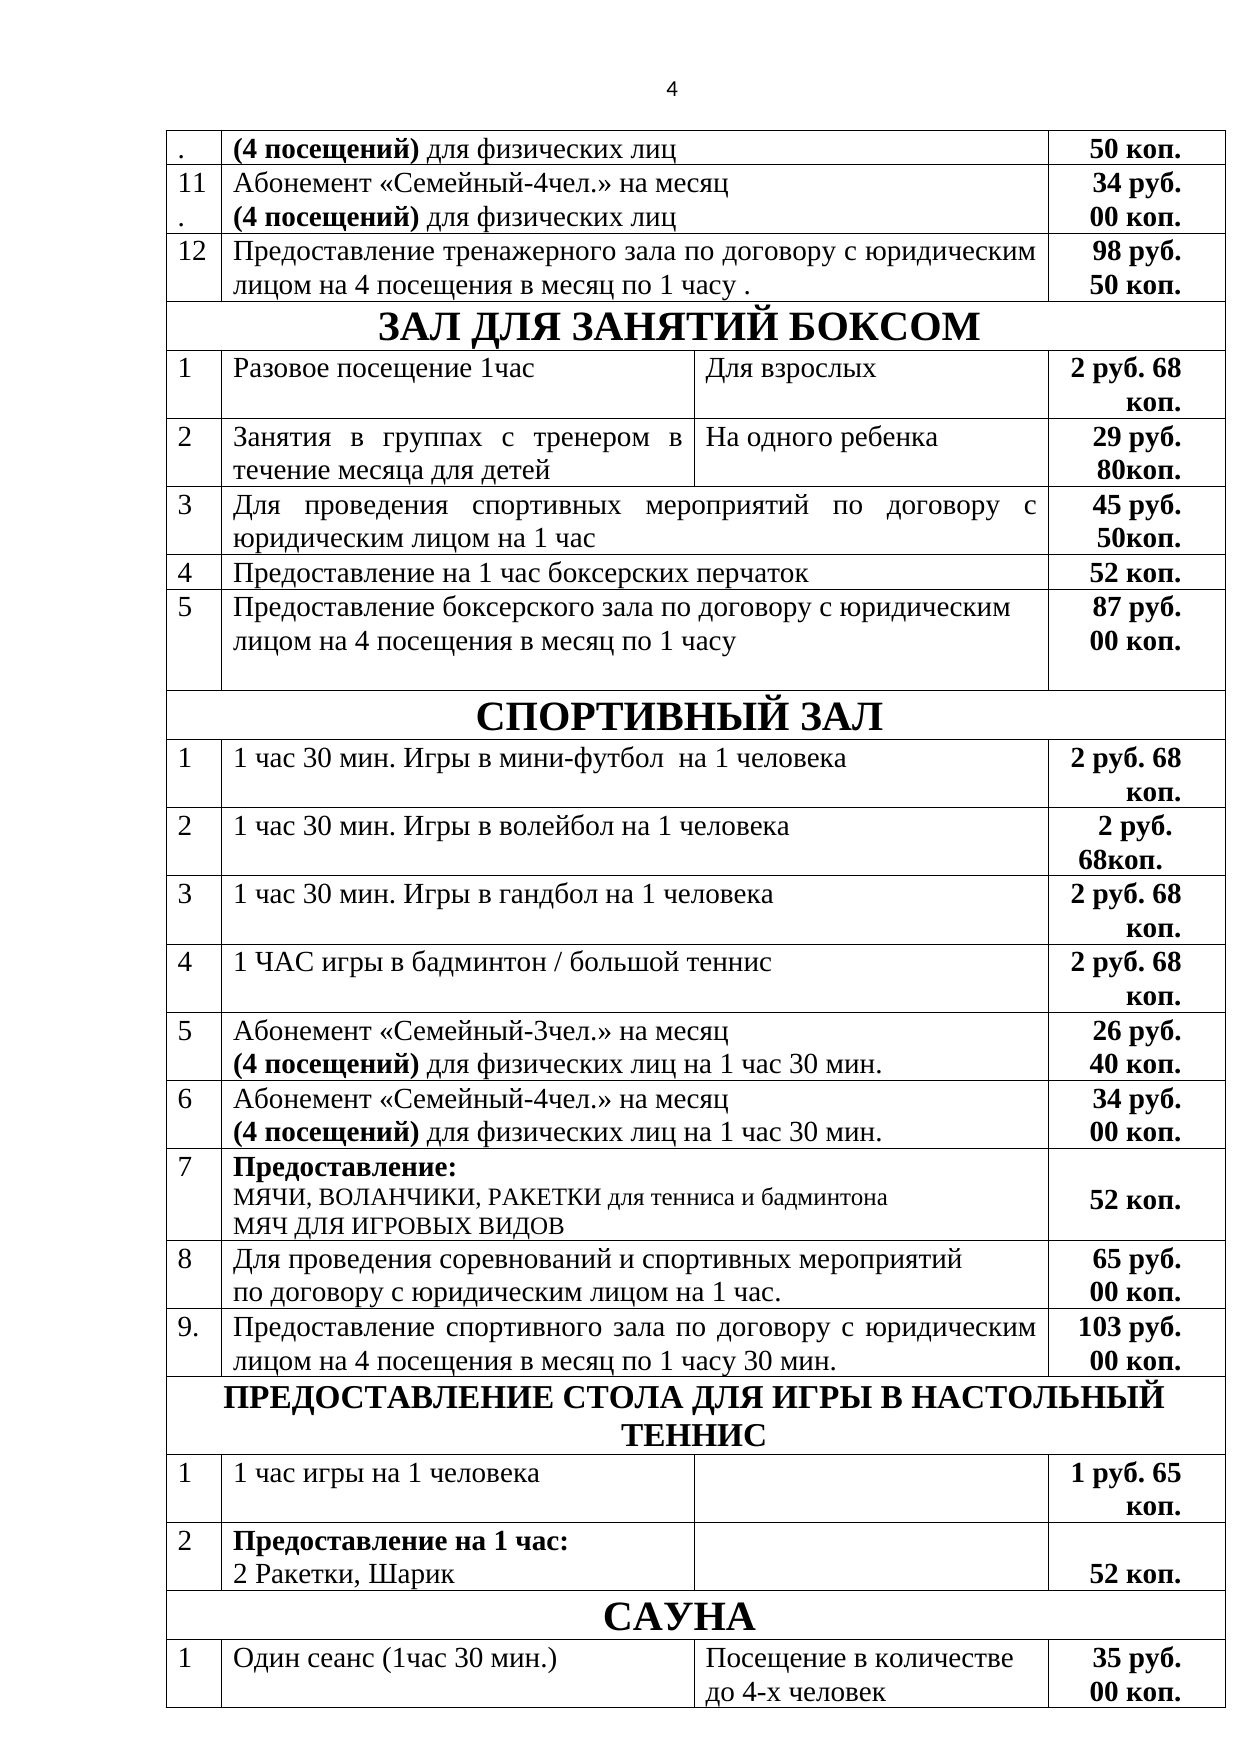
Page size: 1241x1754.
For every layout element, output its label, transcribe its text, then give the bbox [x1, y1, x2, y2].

table_cell 1 [167, 351, 221, 418]
table_cell Для проведения спортивных мероприятий по договору с юридическим лицом на 1 час [222, 487, 1048, 554]
table_cell Абонемент «Семейный-4чел.» на месяц (4 посещений) для физических лиц на 1 час 30 мин. [222, 1081, 1048, 1148]
table_cell 34 руб. 00 коп. [1049, 1081, 1225, 1148]
table_cell 1 час игры на 1 человека [222, 1455, 694, 1522]
table_cell 2 [167, 808, 221, 875]
table_cell 3 [167, 876, 221, 943]
table_cell 4 [167, 945, 221, 1012]
table_cell 87 руб. 00 коп. [1049, 590, 1225, 690]
table_cell 98 руб. 50 коп. [1049, 234, 1225, 301]
table_cell 35 руб. 00 коп. [1049, 1640, 1225, 1707]
table_cell Предоставление боксерского зала по договору с юридическим лицом на 4 посещения в месяц по 1 часу [222, 590, 1048, 690]
table_cell 29 руб. 80коп. [1049, 419, 1225, 486]
table_cell 1 ЧАС игры в бадминтон / большой теннис [222, 945, 1048, 1012]
table_cell 2 руб. 68 коп. [1049, 351, 1225, 418]
table_cell 2 руб. 68коп. [1049, 808, 1225, 875]
table_cell Абонемент «Семейный-3чел.» на месяц (4 посещений) для физических лиц на 1 час 30 мин. [222, 1013, 1048, 1080]
table_cell [695, 1523, 1048, 1590]
table_cell 6 [167, 1081, 221, 1148]
table_cell Занятия в группах с тренером в течение месяца для детей [222, 419, 694, 486]
table_cell 11. [167, 165, 221, 232]
table_cell [695, 1455, 1048, 1522]
table_cell 1 [167, 1455, 221, 1522]
table_cell 8 [167, 1241, 221, 1308]
table_cell 26 руб. 40 коп. [1049, 1013, 1225, 1080]
table_cell 2 руб. 68 коп. [1049, 740, 1225, 807]
table_cell 103 руб. 00 коп. [1049, 1309, 1225, 1376]
table_cell Предоставление на 1 час боксерских перчаток [222, 555, 1048, 588]
table_cell Предоставление на 1 час: 2 Ракетки, Шарик [222, 1523, 694, 1590]
table_cell Разовое посещение 1час [222, 351, 694, 418]
table_cell САУНА [167, 1591, 1225, 1639]
table_cell 52 коп. [1049, 555, 1225, 588]
table_cell 5 [167, 1013, 221, 1080]
table_cell 3 [167, 487, 221, 554]
table_cell Предоставление: МЯЧИ, ВОЛАНЧИКИ, РАКЕТКИ для тенниса и бадминтона МЯЧ ДЛЯ ИГРОВЫХ ВИДОВ [222, 1149, 1048, 1240]
table_cell 5 [167, 590, 221, 690]
table_cell Для проведения соревнований и спортивных мероприятий по договору с юридическим лицом на 1 час. [222, 1241, 1048, 1308]
table_cell Абонемент «Семейный-4чел.» на месяц (4 посещений) для физических лиц [222, 165, 1048, 232]
table_cell Посещение в количестве до 4-х человек [695, 1640, 1048, 1707]
table_cell 10. [167, 131, 221, 164]
table_cell 12 [167, 234, 221, 301]
table_cell СПОРТИВНЫЙ ЗАЛ [167, 691, 1225, 739]
table_cell 1 час 30 мин. Игры в волейбол на 1 человека [222, 808, 1048, 875]
table_cell 2 [167, 419, 221, 486]
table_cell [222, 131, 1048, 164]
table_cell 52 коп. [1049, 1523, 1225, 1590]
table_cell 1 [167, 740, 221, 807]
table_cell 34 руб. 00 коп. [1049, 165, 1225, 232]
table_cell 1 [167, 1640, 221, 1707]
table_cell Предоставление тренажерного зала по договору с юридическим лицом на 4 посещения в месяц по 1 часу . [222, 234, 1048, 301]
table_cell 1 час 30 мин. Игры в гандбол на 1 человека [222, 876, 1048, 943]
table_cell 65 руб. 00 коп. [1049, 1241, 1225, 1308]
table_cell 45 руб. 50коп. [1049, 487, 1225, 554]
table_cell Для взрослых [695, 351, 1048, 418]
table_cell На одного ребенка [695, 419, 1048, 486]
table_cell 7 [167, 1149, 221, 1240]
table_cell 26 руб. 50 коп. [1049, 131, 1225, 164]
table_cell ЗАЛ ДЛЯ ЗАНЯТИЙ БОКСОМ [167, 302, 1225, 349]
table_cell 2 руб. 68 коп. [1049, 876, 1225, 943]
table_cell 2 руб. 68 коп. [1049, 945, 1225, 1012]
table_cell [222, 1640, 694, 1707]
table_cell ПРЕДОСТАВЛЕНИЕ СТОЛА ДЛЯ ИГРЫ В НАСТОЛЬНЫЙ ТЕННИС [167, 1377, 1225, 1454]
table_cell 2 [167, 1523, 221, 1590]
table_cell 4 [167, 555, 221, 588]
table_cell Предоставление спортивного зала по договору с юридическим лицом на 4 посещения в месяц по 1 часу 30 мин. [222, 1309, 1048, 1376]
table_cell 1 руб. 65 коп. [1049, 1455, 1225, 1522]
table_cell 9. [167, 1309, 221, 1376]
table_cell 1 час 30 мин. Игры в мини-футбол на 1 человека [222, 740, 1048, 807]
table_cell 52 коп. [1049, 1149, 1225, 1240]
